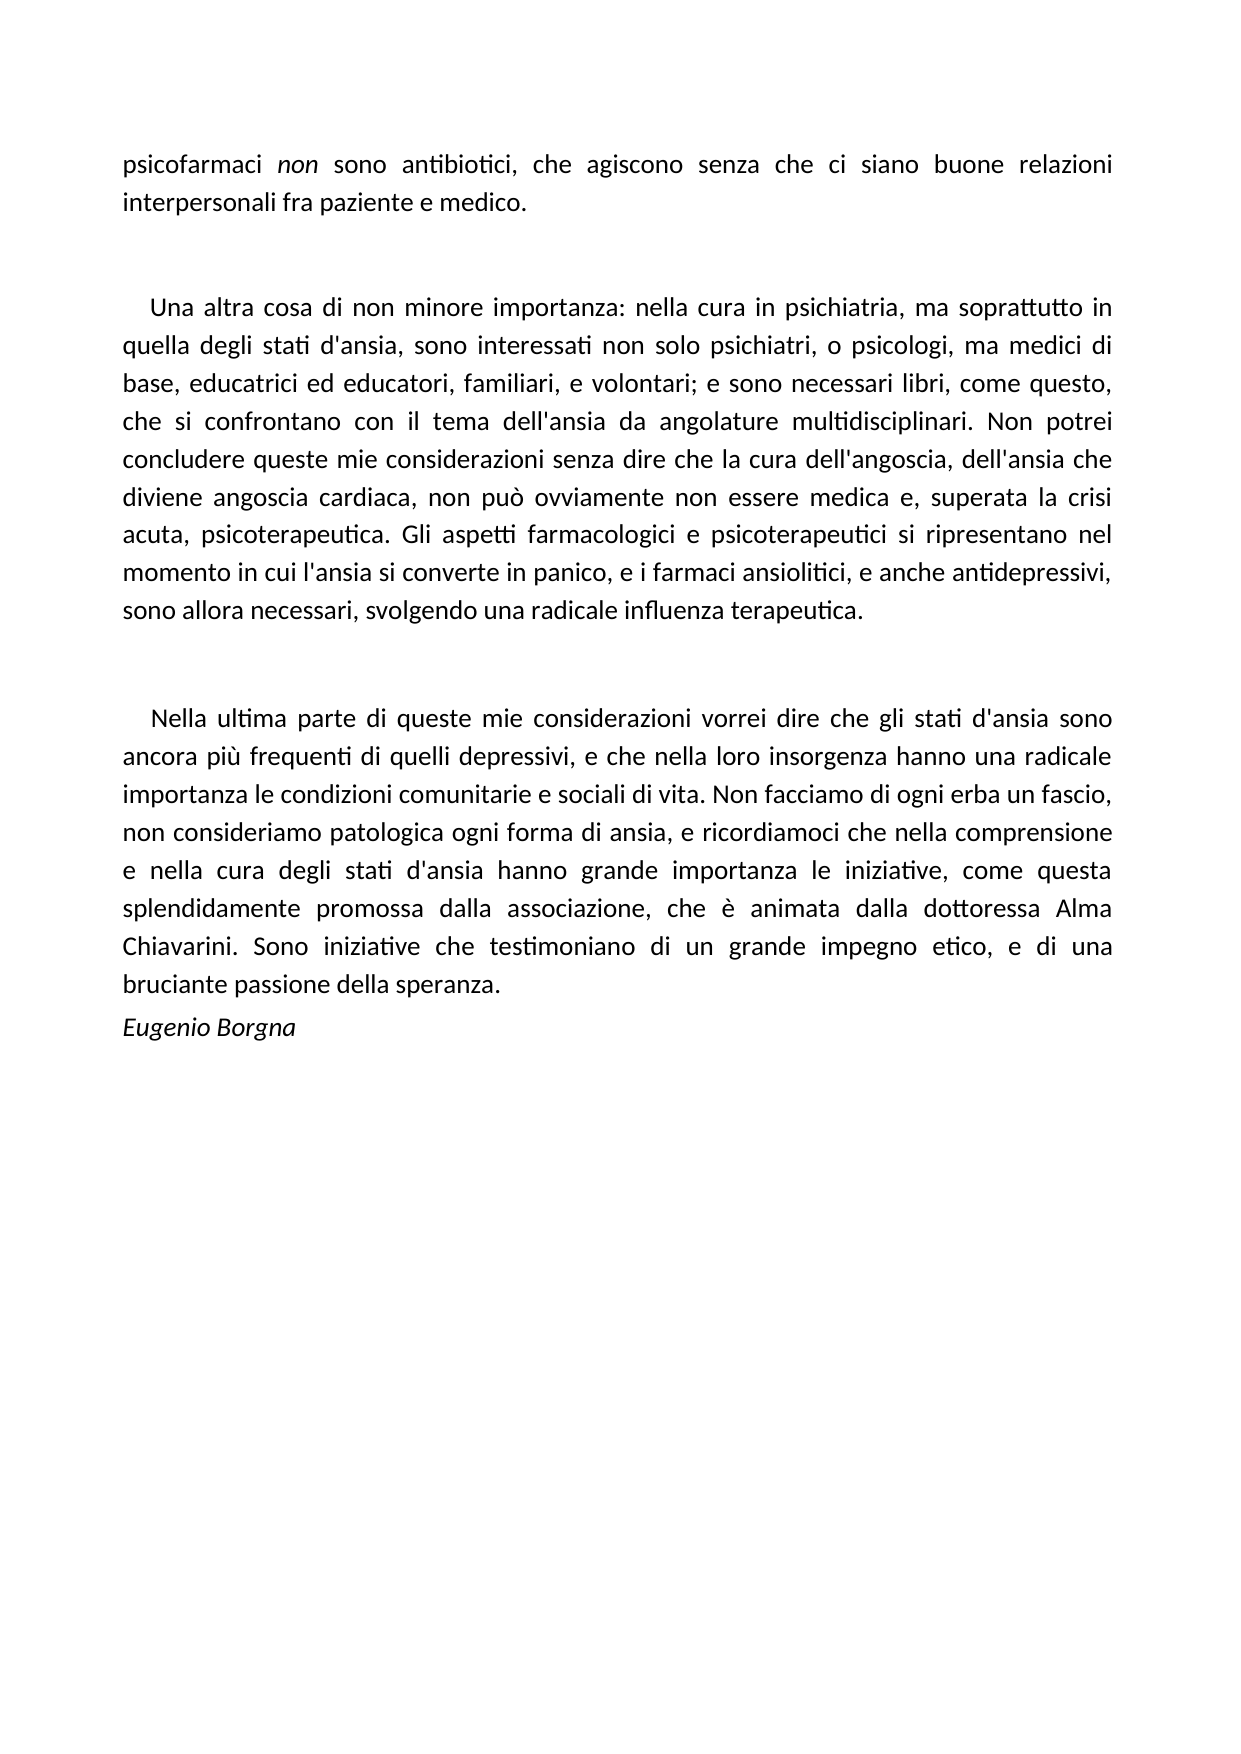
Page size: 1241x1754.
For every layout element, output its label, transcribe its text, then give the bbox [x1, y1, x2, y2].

text Una altra cosa di non minore importanza: nella cura in psichiatria, ma soprattutto in quella degli stati d'ansia, sono interessati non solo psichiatri, o psicologi, ma medici di base, educatrici ed educatori, familiari, e volontari; e sono necessari libri, come questo, che si confrontano con il tema dell'ansia da angolature multidisciplinari. Non potrei concludere queste mie considerazioni senza dire che la cura dell'angoscia, dell'ansia che diviene angoscia cardiaca, non può ovviamente non essere medica e, superata la crisi acuta, psicoterapeutica. Gli aspetti farmacologici e psicoterapeutici si ripresentano nel momento in cui l'ansia si converte in panico, e i farmaci ansiolitici, e anche antidepressivi, sono allora necessari, svolgendo una radicale influenza terapeutica. [122, 290, 1114, 627]
text Eugenio Borgna [122, 1010, 1114, 1043]
text Nella ultima parte di queste mie considerazioni vorrei dire che gli stati d'ansia sono ancora più frequenti di quelli depressivi, e che nella loro insorgenza hanno una radicale importanza le condizioni comunitarie e sociali di vita. Non facciamo di ogni erba un fascio, non consideriamo patologica ogni forma di ansia, e ricordiamoci che nella comprensione e nella cura degli stati d'ansia hanno grande importanza le iniziative, come questa splendidamente promossa dalla associazione, che è animata dalla dottoressa Alma Chiavarini. Sono iniziative che testimoniano di un grande impegno etico, e di una bruciante passione della speranza. [122, 701, 1114, 1000]
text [122, 148, 1114, 218]
